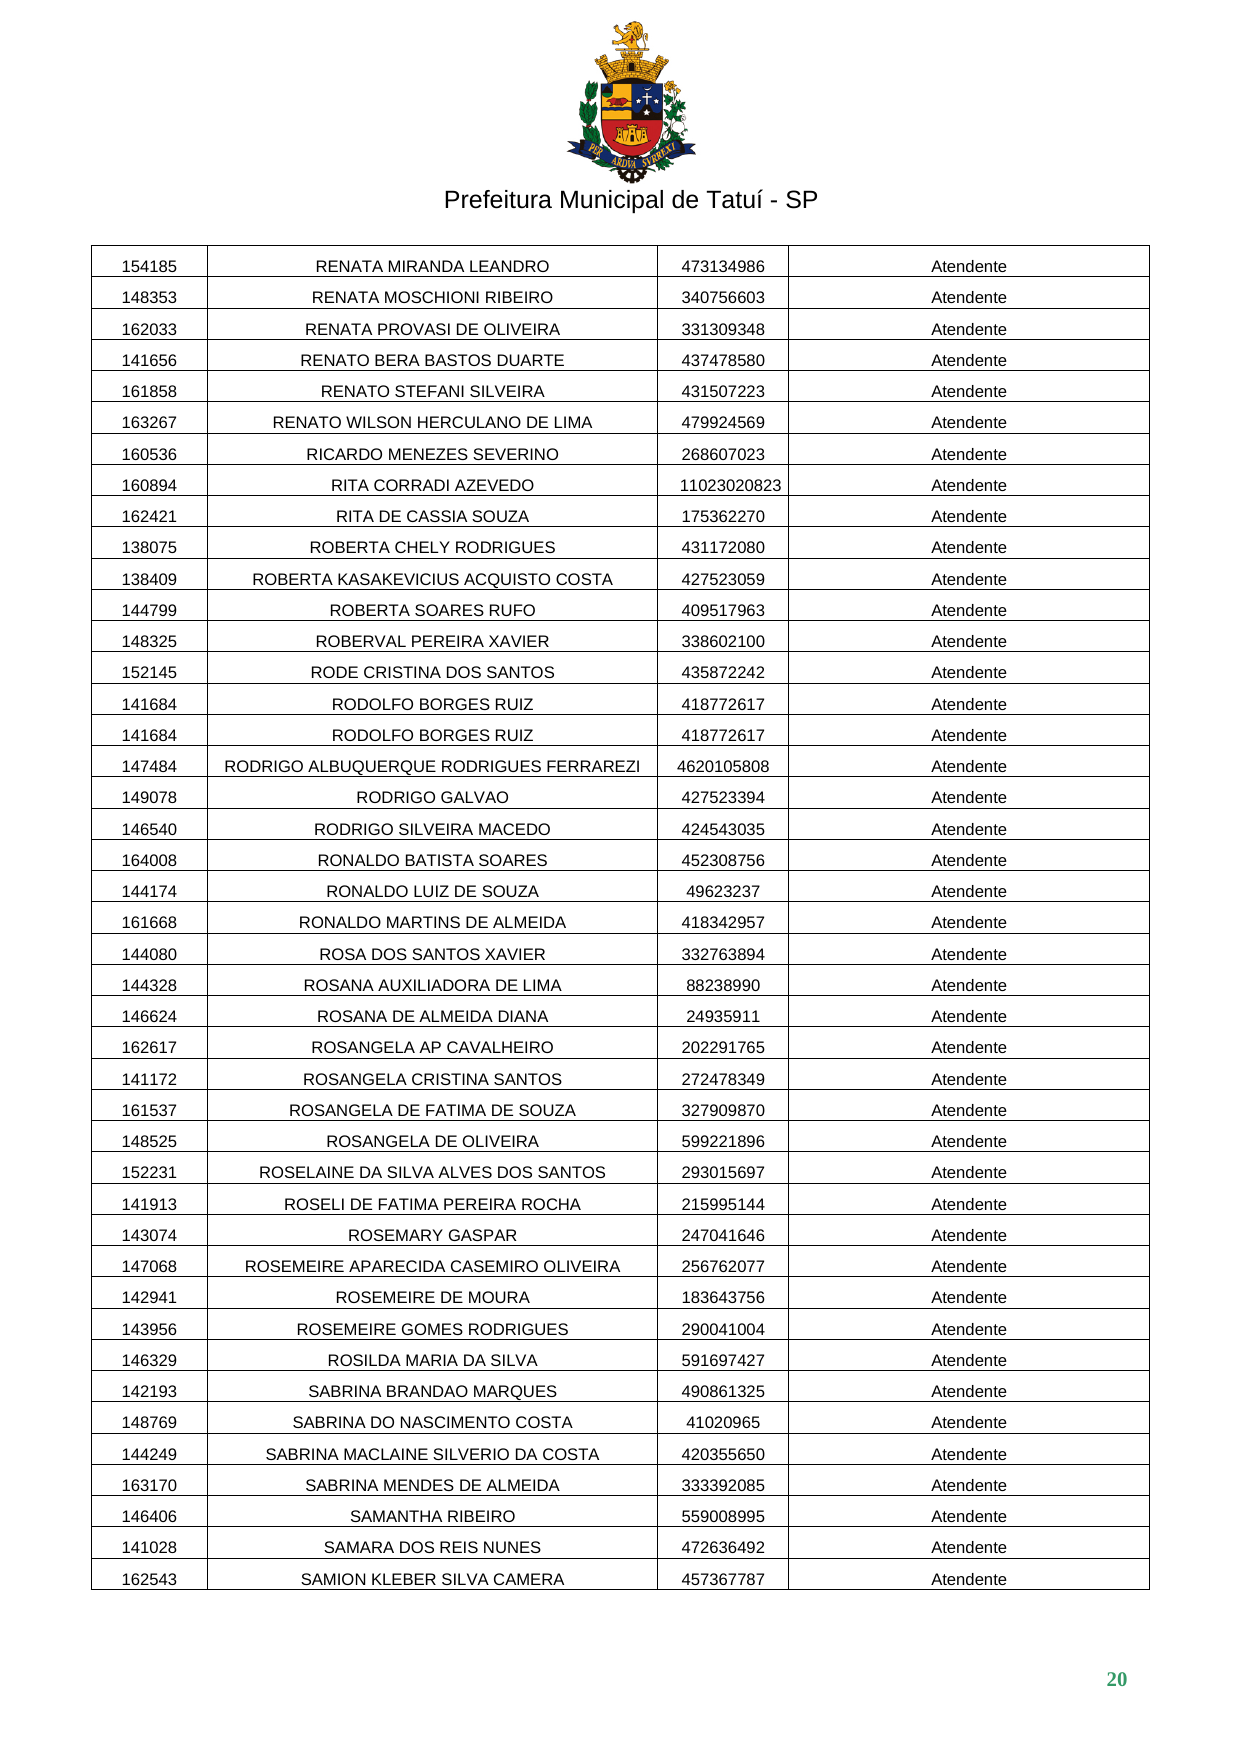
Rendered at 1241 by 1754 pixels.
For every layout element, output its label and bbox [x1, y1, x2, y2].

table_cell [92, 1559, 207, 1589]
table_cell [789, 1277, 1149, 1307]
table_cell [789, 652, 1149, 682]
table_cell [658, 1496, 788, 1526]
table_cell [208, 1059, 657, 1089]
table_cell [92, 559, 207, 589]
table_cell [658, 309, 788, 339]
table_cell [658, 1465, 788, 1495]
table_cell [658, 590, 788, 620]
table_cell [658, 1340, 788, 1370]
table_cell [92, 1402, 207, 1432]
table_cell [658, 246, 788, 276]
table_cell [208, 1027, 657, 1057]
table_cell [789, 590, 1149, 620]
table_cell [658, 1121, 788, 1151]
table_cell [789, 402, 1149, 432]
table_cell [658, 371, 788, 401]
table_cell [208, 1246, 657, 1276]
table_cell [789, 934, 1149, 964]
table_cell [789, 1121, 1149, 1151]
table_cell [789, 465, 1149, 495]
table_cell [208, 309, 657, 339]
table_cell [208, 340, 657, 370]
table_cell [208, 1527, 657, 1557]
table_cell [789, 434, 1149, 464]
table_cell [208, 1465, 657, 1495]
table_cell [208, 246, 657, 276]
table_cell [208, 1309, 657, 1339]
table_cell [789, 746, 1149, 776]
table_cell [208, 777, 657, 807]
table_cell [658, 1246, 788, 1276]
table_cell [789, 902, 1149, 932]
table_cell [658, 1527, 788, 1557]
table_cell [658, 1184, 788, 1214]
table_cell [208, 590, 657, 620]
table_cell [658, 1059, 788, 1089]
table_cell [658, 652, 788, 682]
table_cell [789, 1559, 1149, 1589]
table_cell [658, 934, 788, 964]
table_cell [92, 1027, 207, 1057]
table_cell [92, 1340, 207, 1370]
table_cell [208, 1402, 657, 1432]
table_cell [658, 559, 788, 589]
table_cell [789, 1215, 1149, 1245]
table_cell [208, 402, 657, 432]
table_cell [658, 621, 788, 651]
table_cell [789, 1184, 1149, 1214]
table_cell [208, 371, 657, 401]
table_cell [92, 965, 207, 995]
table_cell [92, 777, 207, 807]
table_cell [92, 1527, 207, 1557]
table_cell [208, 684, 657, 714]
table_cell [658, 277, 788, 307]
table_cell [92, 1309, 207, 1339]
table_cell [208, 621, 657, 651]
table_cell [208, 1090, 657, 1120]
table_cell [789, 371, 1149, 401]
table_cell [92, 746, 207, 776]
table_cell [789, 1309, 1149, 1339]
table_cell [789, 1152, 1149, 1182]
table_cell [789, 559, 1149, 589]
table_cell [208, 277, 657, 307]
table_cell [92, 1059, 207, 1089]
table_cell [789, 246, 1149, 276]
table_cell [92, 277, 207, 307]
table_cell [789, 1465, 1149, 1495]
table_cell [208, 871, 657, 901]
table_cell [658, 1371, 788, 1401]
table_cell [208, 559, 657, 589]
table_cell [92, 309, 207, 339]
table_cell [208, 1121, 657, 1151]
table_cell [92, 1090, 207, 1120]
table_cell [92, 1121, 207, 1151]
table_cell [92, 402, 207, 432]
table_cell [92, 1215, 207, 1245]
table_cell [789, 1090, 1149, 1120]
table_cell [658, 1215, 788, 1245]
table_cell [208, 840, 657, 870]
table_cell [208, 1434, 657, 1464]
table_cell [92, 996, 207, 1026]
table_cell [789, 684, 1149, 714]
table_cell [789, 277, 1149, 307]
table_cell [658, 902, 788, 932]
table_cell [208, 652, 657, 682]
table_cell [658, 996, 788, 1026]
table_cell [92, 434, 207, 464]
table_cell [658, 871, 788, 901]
picture [557, 19, 705, 186]
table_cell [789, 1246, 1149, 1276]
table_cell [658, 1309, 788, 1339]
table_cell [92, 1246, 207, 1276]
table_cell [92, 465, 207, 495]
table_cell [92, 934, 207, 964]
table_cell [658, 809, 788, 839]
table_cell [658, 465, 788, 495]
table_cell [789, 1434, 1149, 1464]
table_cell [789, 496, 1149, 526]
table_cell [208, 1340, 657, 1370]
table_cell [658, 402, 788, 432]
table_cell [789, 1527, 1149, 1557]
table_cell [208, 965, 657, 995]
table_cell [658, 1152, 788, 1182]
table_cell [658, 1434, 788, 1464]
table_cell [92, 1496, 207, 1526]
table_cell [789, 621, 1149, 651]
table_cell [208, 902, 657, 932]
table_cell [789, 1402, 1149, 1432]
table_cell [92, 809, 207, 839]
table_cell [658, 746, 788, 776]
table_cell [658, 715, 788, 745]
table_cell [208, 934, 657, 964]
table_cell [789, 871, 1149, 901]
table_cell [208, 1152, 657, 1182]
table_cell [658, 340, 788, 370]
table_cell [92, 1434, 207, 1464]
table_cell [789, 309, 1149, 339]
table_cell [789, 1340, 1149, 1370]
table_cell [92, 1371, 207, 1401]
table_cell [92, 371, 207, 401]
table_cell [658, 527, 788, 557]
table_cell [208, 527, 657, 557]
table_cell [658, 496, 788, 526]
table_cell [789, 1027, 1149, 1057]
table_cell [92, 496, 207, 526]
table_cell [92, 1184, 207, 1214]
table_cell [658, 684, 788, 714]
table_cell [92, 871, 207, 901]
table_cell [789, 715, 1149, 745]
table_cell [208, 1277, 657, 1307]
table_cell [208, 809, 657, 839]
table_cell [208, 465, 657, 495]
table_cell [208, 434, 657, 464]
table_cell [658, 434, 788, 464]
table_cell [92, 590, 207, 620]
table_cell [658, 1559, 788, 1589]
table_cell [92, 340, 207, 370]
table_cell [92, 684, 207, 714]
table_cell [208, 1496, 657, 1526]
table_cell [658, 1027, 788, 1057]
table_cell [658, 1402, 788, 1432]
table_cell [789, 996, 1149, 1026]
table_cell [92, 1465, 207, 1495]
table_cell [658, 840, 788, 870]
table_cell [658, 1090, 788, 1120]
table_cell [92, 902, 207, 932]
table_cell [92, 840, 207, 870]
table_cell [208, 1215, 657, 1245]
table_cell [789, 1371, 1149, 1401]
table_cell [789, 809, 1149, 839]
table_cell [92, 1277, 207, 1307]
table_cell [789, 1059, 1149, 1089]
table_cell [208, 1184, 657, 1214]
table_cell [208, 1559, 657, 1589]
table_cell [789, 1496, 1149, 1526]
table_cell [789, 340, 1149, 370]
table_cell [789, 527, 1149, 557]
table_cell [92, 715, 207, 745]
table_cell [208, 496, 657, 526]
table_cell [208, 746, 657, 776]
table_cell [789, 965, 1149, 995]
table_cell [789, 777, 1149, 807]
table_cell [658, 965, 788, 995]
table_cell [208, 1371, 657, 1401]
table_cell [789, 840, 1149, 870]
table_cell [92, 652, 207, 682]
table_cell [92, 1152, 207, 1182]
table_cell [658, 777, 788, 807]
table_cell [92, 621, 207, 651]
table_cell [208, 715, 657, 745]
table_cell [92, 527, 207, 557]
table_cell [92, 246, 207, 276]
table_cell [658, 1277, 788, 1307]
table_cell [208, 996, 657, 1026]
